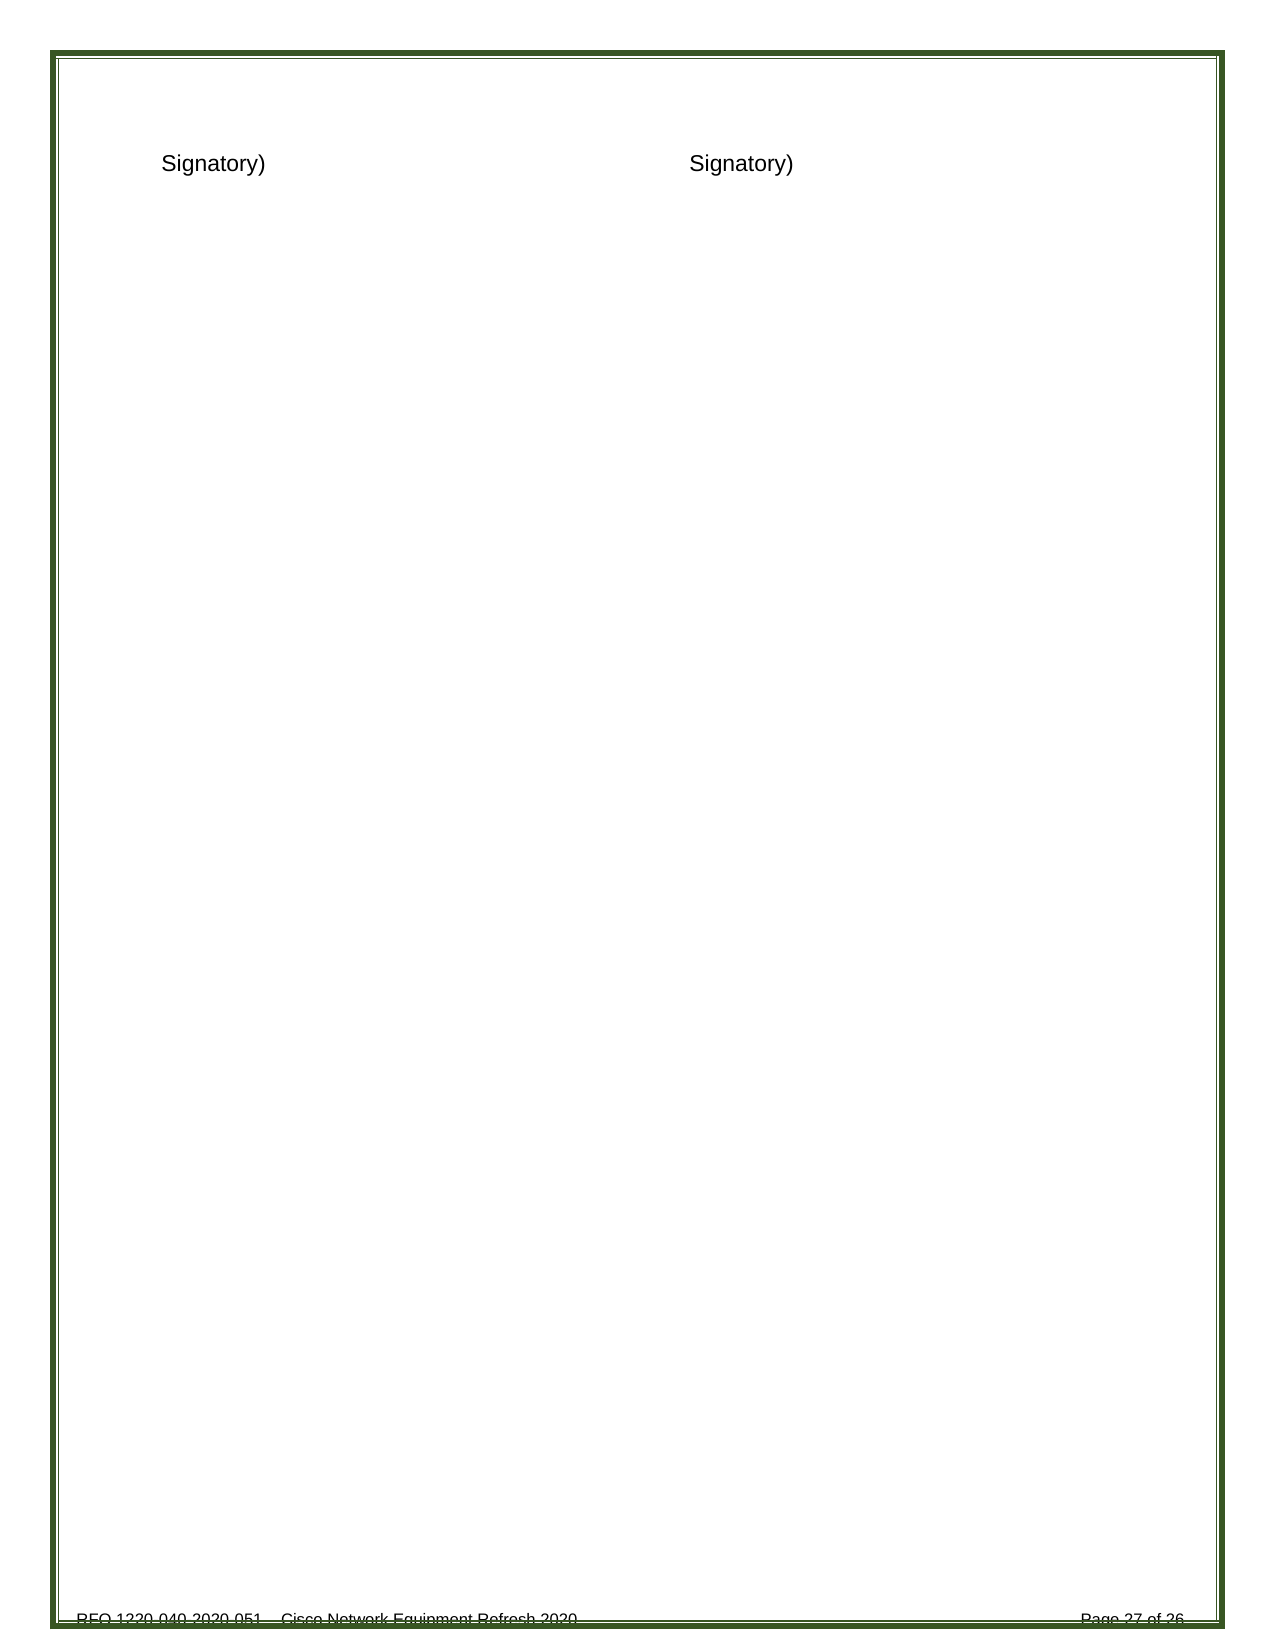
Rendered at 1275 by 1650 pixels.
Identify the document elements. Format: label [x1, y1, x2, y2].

table_header [678, 150, 1194, 176]
table_header [150, 150, 678, 176]
